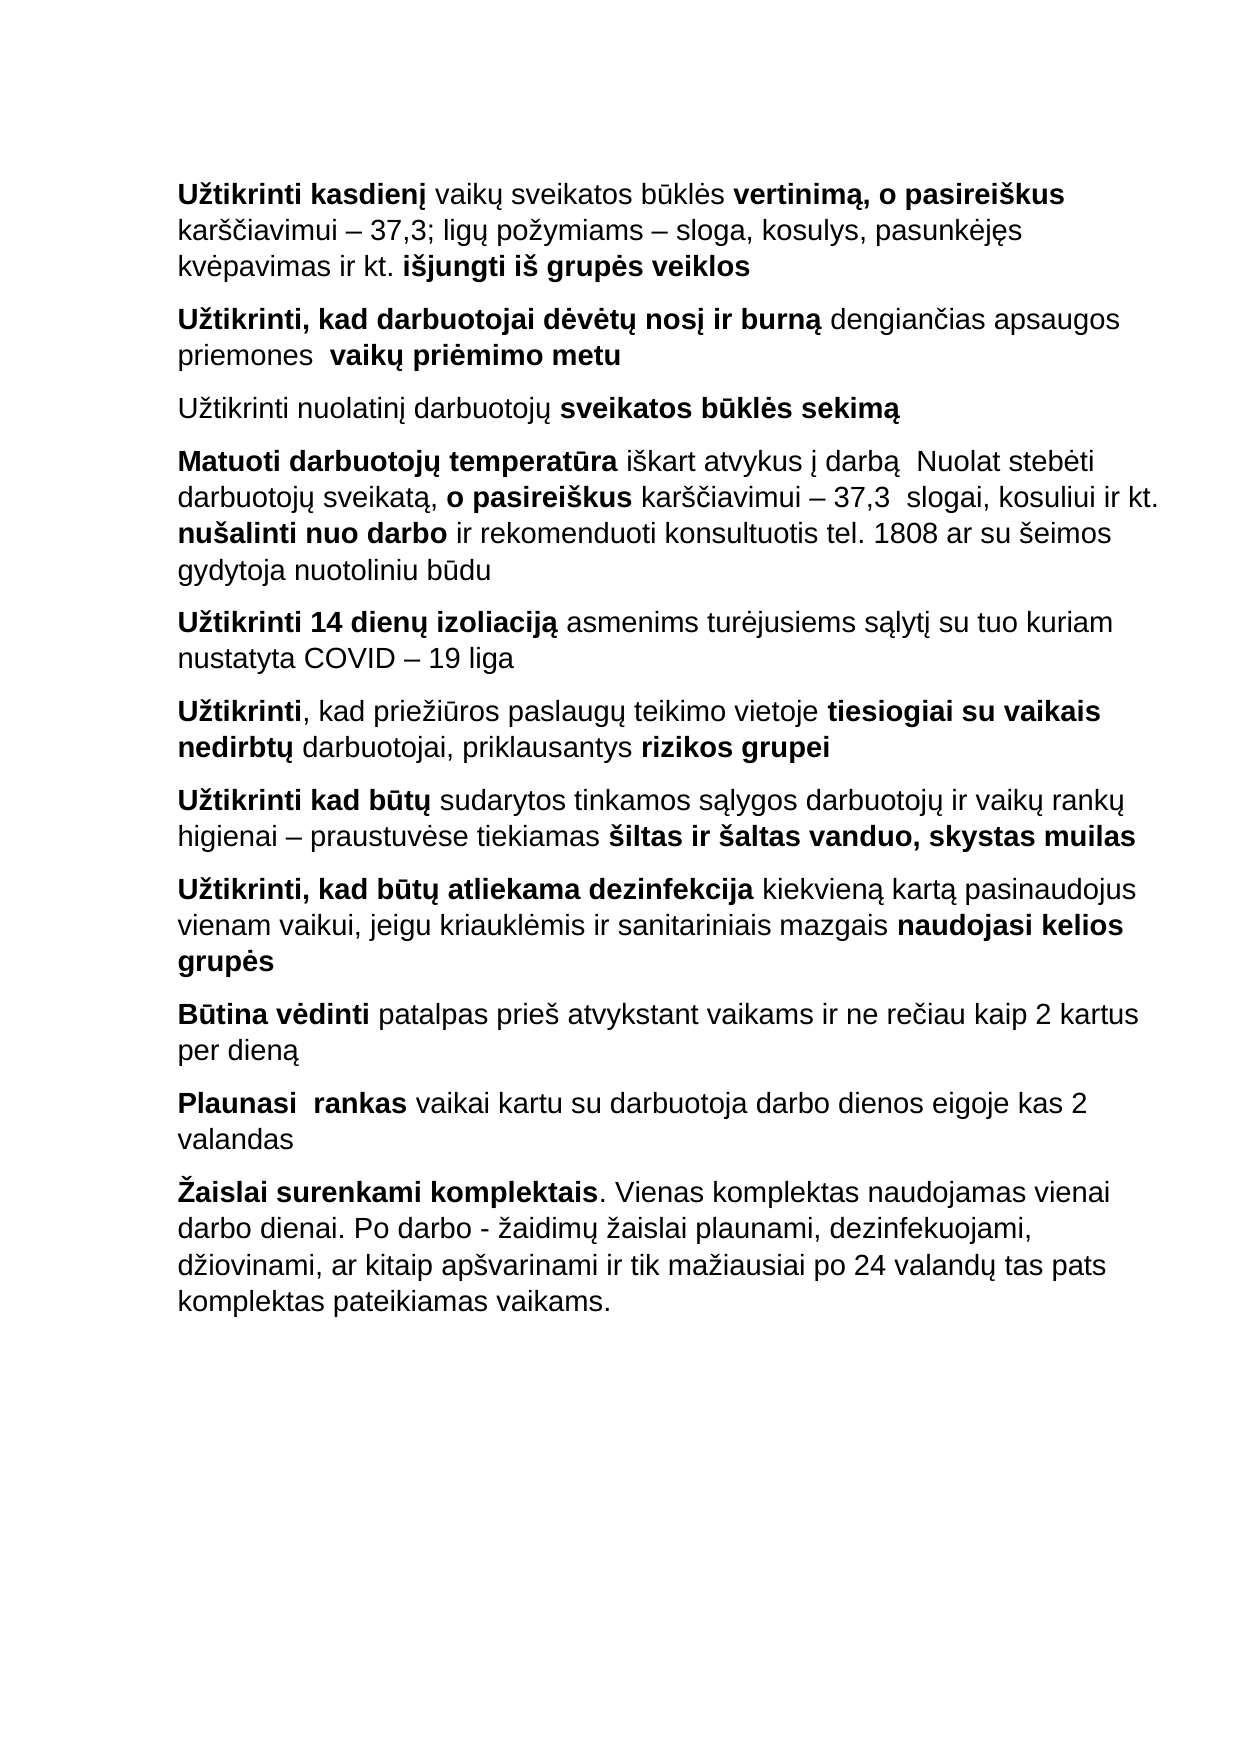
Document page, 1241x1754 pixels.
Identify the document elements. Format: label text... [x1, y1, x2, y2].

text Užtikrinti, kad būtų atliekama dezinfekcija kiekvieną kartą pasinaudojus vienam vaikui, jeigu kriauklėmis ir sanitariniais mazgais naudojasi kelios grupės [177, 872, 1181, 978]
text Užtikrinti 14 dienų izoliaciją asmenims turėjusiems sąlytį su tuo kuriam nustatyta COVID – 19 liga [177, 605, 1181, 675]
text Būtina vėdinti patalpas prieš atvykstant vaikams ir ne rečiau kaip 2 kartus per dieną [177, 997, 1181, 1067]
text Matuoti darbuotojų temperatūra iškart atvykus į darbą Nuolat stebėti darbuotojų sveikatą, o pasireiškus karščiavimui – 37,3 slogai, kosuliui ir kt. nušalinti nuo darbo ir rekomenduoti konsultuotis tel. 1808 ar su šeimos gydytoja nuotoliniu būdu [177, 444, 1181, 586]
text Užtikrinti nuolatinį darbuotojų sveikatos būklės sekimą [177, 391, 1181, 425]
text Užtikrinti kad būtų sudarytos tinkamos sąlygos darbuotojų ir vaikų rankų higienai – praustuvėse tiekiamas šiltas ir šaltas vanduo, skystas muilas [177, 783, 1181, 853]
text Užtikrinti kasdienį vaikų sveikatos būklės vertinimą, o pasireiškus karščiavimui – 37,3; ligų požymiams – sloga, kosulys, pasunkėjęs kvėpavimas ir kt. išjungti iš grupės veiklos [177, 177, 1181, 283]
text Užtikrinti, kad darbuotojai dėvėtų nosį ir burną dengiančias apsaugos priemones vaikų priėmimo metu [177, 302, 1181, 372]
text Užtikrinti, kad priežiūros paslaugų teikimo vietoje tiesiogiai su vaikais nedirbtų darbuotojai, priklausantys rizikos grupei [177, 694, 1181, 764]
text Žaislai surenkami komplektais. Vienas komplektas naudojamas vienai darbo dienai. Po darbo - žaidimų žaislai plaunami, dezinfekuojami, džiovinami, ar kitaip apšvarinami ir tik mažiausiai po 24 valandų tas pats komplektas pateikiamas vaikams. [177, 1175, 1181, 1317]
text Plaunasi rankas vaikai kartu su darbuotoja darbo dienos eigoje kas 2 valandas [177, 1086, 1181, 1156]
